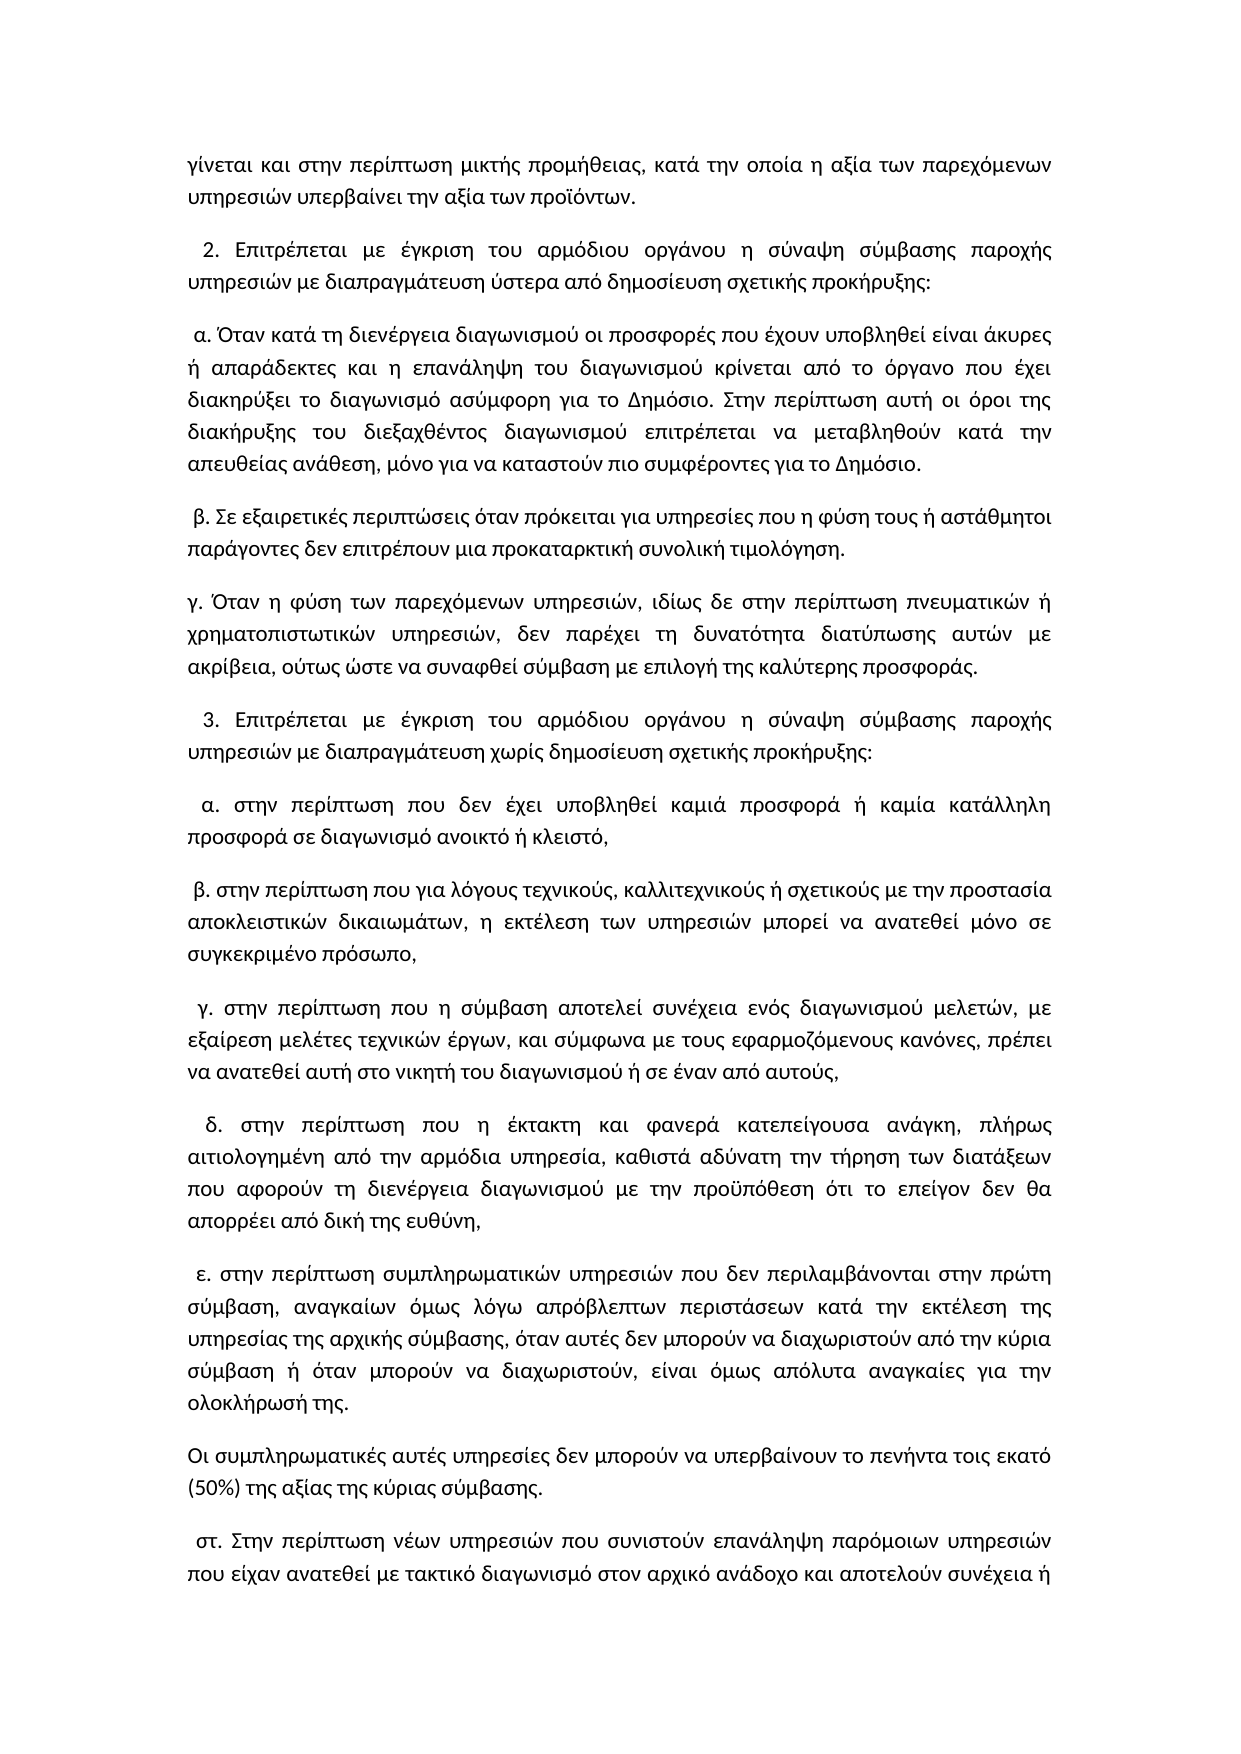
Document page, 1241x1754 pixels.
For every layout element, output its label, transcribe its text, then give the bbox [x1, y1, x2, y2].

text Οι συμπληρωματικές αυτές υπηρεσίες δεν μπορούν να υπερβαίνουν το πενήντα τοις εκατό (50%) της αξίας της κύριας σύμβασης. [187, 1441, 1053, 1502]
text α. Όταν κατά τη διενέργεια διαγωνισμού οι προσφορές που έχουν υποβληθεί είναι άκυρες ή απαράδεκτες και η επανάληψη του διαγωνισμού κρίνεται από το όργανο που έχει διακηρύξει το διαγωνισμό ασύμφορη για το Δημόσιο. Στην περίπτωση αυτή οι όροι της διακήρυξης του διεξαχθέντος διαγωνισμού επιτρέπεται να μεταβληθούν κατά την απευθείας ανάθεση, μόνο για να καταστούν πιο συμφέροντες για το Δημόσιο. [187, 320, 1053, 477]
text γ. στην περίπτωση που η σύμβαση αποτελεί συνέχεια ενός διαγωνισμού μελετών, με εξαίρεση μελέτες τεχνικών έργων, και σύμφωνα με τους εφαρμοζόμενους κανόνες, πρέπει να ανατεθεί αυτή στο νικητή του διαγωνισμού ή σε έναν από αυτούς, [187, 993, 1053, 1085]
text ε. στην περίπτωση συμπληρωματικών υπηρεσιών που δεν περιλαμβάνονται στην πρώτη σύμβαση, αναγκαίων όμως λόγω απρόβλεπτων περιστάσεων κατά την εκτέλεση της υπηρεσίας της αρχικής σύμβασης, όταν αυτές δεν μπορούν να διαχωριστούν από την κύρια σύμβαση ή όταν μπορούν να διαχωριστούν, είναι όμως απόλυτα αναγκαίες για την ολοκλήρωσή της. [187, 1259, 1053, 1416]
text β. στην περίπτωση που για λόγους τεχνικούς, καλλιτεχνικούς ή σχετικούς με την προστασία αποκλειστικών δικαιωμάτων, η εκτέλεση των υπηρεσιών μπορεί να ανατεθεί μόνο σε συγκεκριμένο πρόσωπο, [187, 875, 1053, 968]
text δ. στην περίπτωση που η έκτακτη και φανερά κατεπείγουσα ανάγκη, πλήρως αιτιολογημένη από την αρμόδια υπηρεσία, καθιστά αδύνατη την τήρηση των διατάξεων που αφορούν τη διενέργεια διαγωνισμού με την προϋπόθεση ότι το επείγον δεν θα απορρέει από δική της ευθύνη, [187, 1110, 1053, 1234]
text α. στην περίπτωση που δεν έχει υποβληθεί καμιά προσφορά ή καμία κατάλληλη προσφορά σε διαγωνισμό ανοικτό ή κλειστό, [187, 790, 1053, 850]
text 2. Επιτρέπεται με έγκριση του αρμόδιου οργάνου η σύναψη σύμβασης παροχής υπηρεσιών με διαπραγμάτευση ύστερα από δημοσίευση σχετικής προκήρυξης: [187, 235, 1053, 295]
text β. Σε εξαιρετικές περιπτώσεις όταν πρόκειται για υπηρεσίες που η φύση τους ή αστάθμητοι παράγοντες δεν επιτρέπουν μια προκαταρκτική συνολική τιμολόγηση. [187, 502, 1053, 562]
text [187, 1527, 1053, 1587]
text 3. Επιτρέπεται με έγκριση του αρμόδιου οργάνου η σύναψη σύμβασης παροχής υπηρεσιών με διαπραγμάτευση χωρίς δημοσίευση σχετικής προκήρυξης: [187, 705, 1053, 765]
text γ. Όταν η φύση των παρεχόμενων υπηρεσιών, ιδίως δε στην περίπτωση πνευματικών ή χρηματοπιστωτικών υπηρεσιών, δεν παρέχει τη δυνατότητα διατύπωσης αυτών με ακρίβεια, ούτως ώστε να συναφθεί σύμβαση με επιλογή της καλύτερης προσφοράς. [187, 587, 1053, 680]
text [187, 150, 1053, 210]
